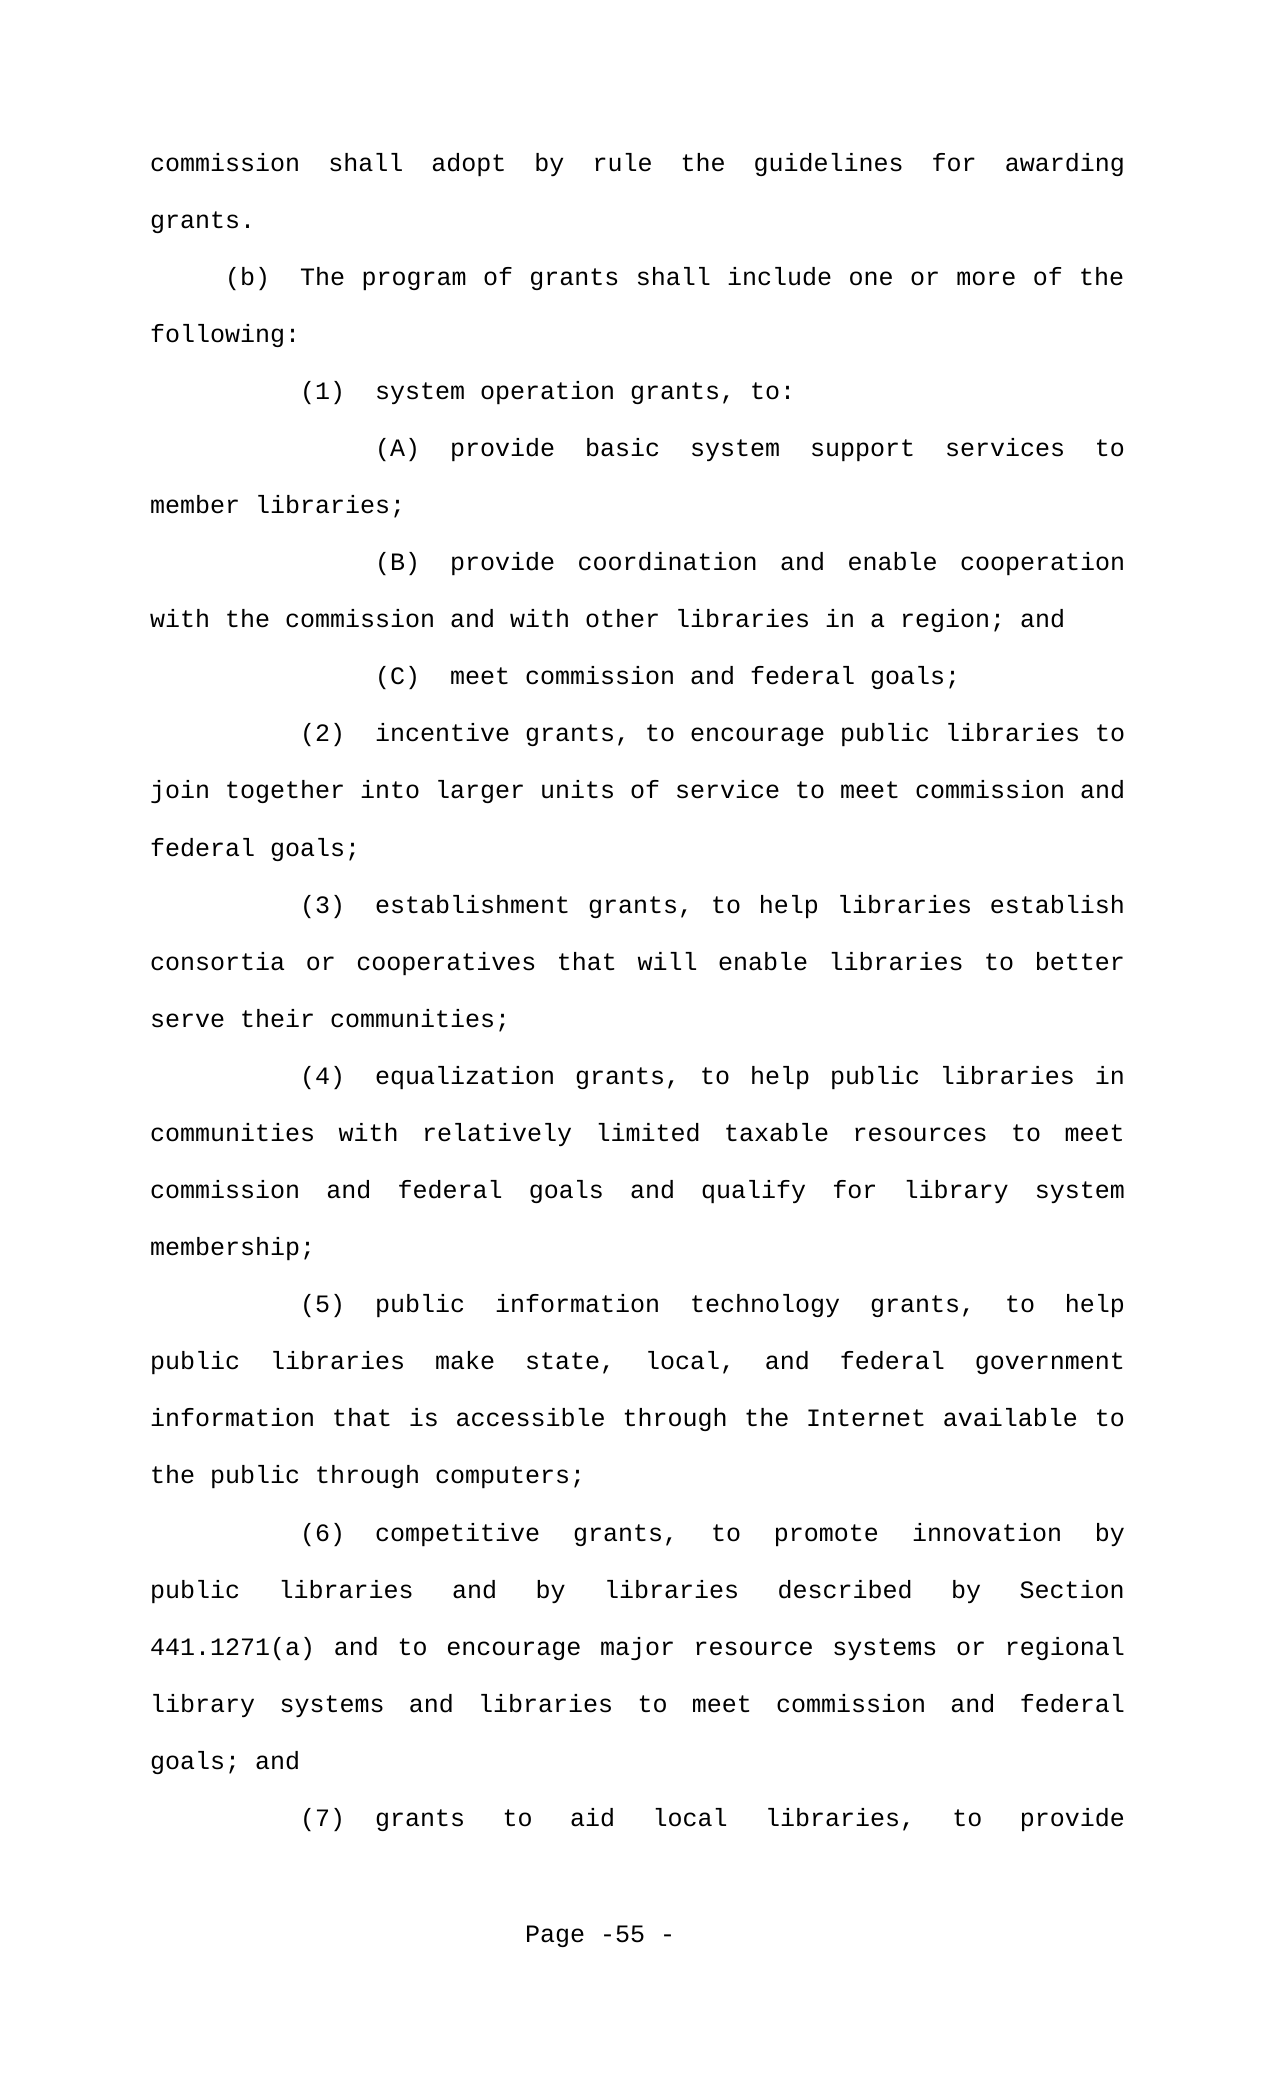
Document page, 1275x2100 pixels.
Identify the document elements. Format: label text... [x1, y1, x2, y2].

text (5) public information technology grants, to help public libraries make state, local, and federal government information that is accessible through the Internet available to the public through computers; [150, 1292, 1125, 1491]
text (1) system operation grants, to: [150, 378, 1125, 407]
text (4) equalization grants, to help public libraries in communities with relatively limited taxable resources to meet commission and federal goals and qualify for library system membership; [150, 1063, 1125, 1263]
text (3) establishment grants, to help libraries establish consortia or cooperatives that will enable libraries to better serve their communities; [150, 892, 1125, 1035]
text (C) meet commission and federal goals; [150, 664, 1125, 692]
text (B) provide coordination and enable cooperation with the commission and with other libraries in a region; and [150, 549, 1125, 635]
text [150, 150, 1125, 236]
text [150, 1805, 1125, 1834]
text (b) The program of grants shall include one or more of the following: [150, 264, 1125, 350]
text (2) incentive grants, to encourage public libraries to join together into larger units of service to meet commission and federal goals; [150, 721, 1125, 863]
text (6) competitive grants, to promote innovation by public libraries and by libraries described by Section 441.1271(a) and to encourage major resource systems or regional library systems and libraries to meet commission and federal goals; and [150, 1520, 1125, 1777]
text (A) provide basic system support services to member libraries; [150, 435, 1125, 521]
